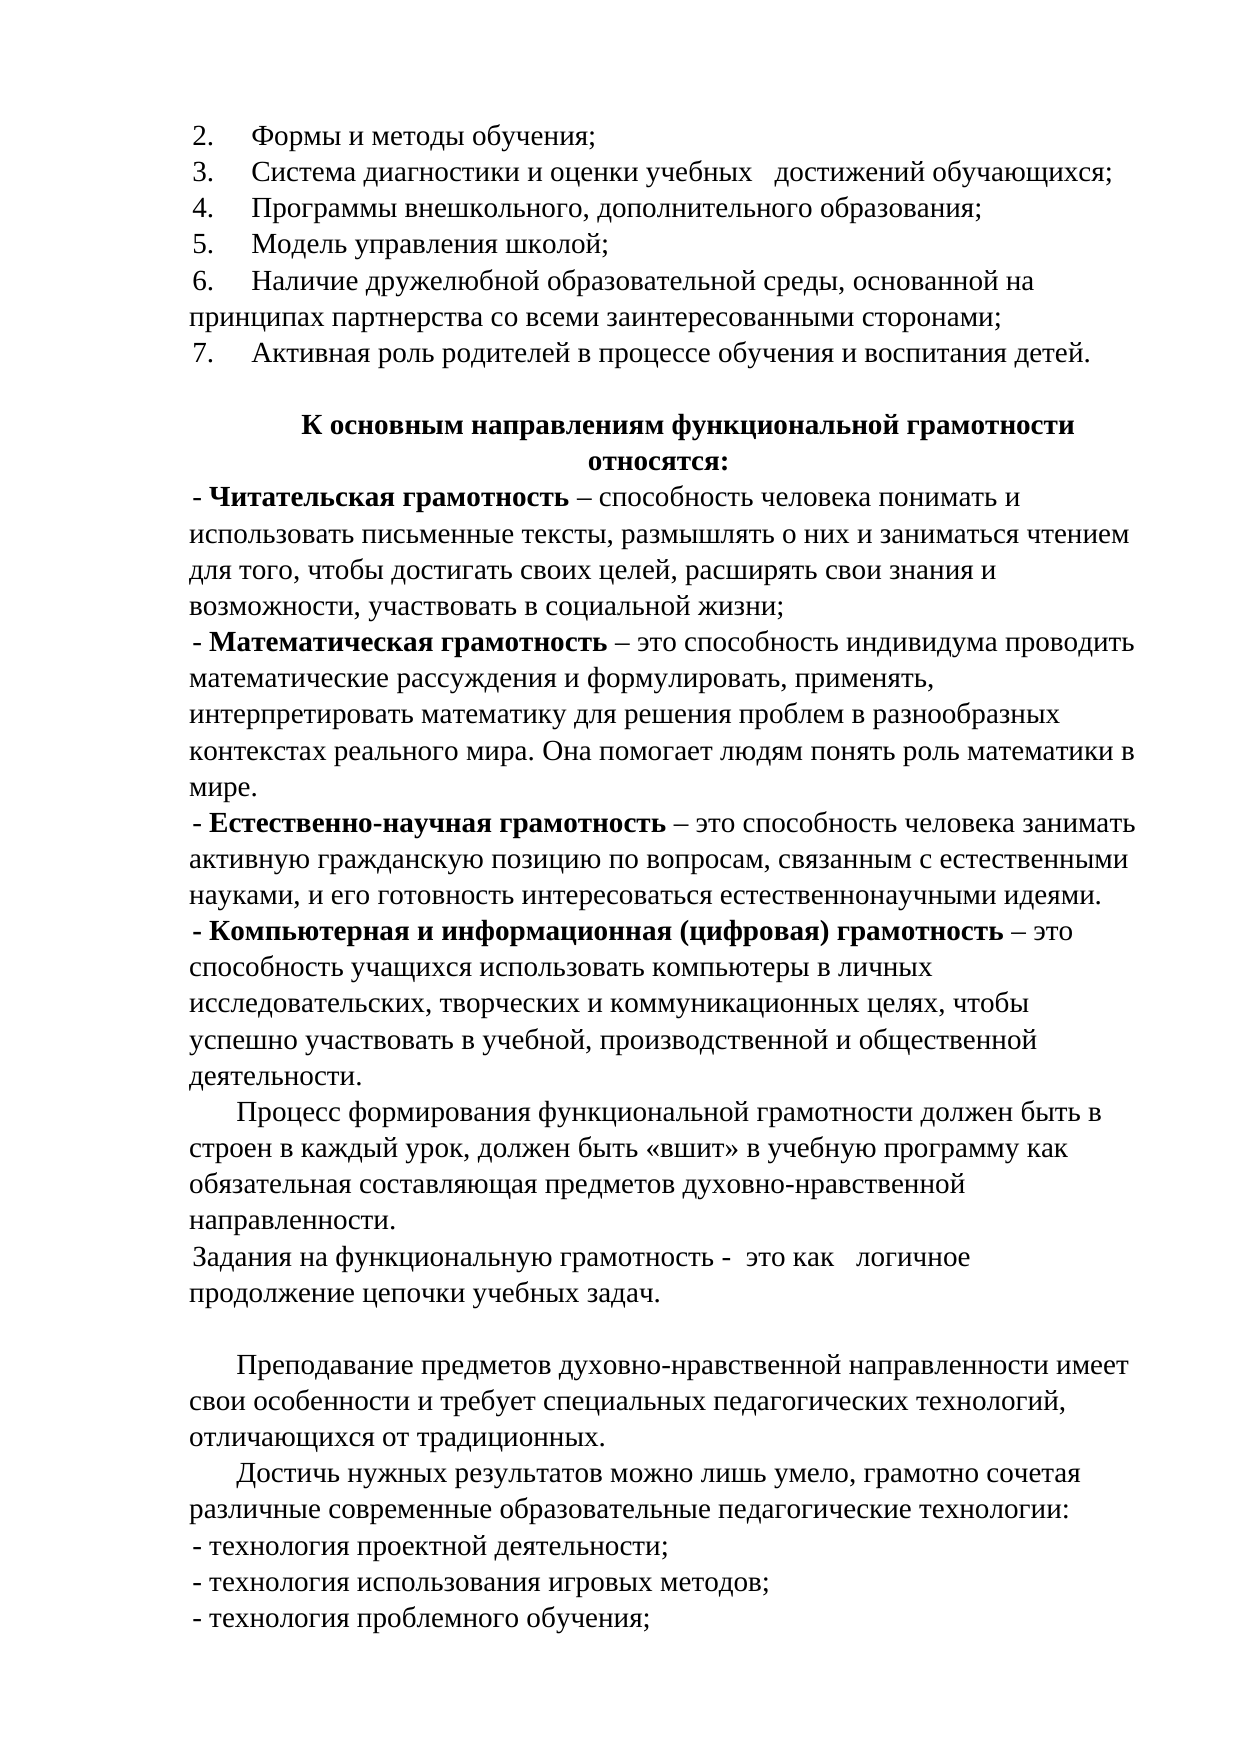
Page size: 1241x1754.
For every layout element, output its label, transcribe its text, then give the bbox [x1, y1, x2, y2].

list Наличие дружелюбной образовательной среды, основанной на принципах партнерства со всеми заинтересованными сторонами; [189, 263, 1140, 332]
text - Читательская грамотность – способность человека понимать и использовать письменные тексты, размышлять о них и заниматься чтением для того, чтобы достигать своих целей, расширять свои знания и возможности, участвовать в социальной жизни; [189, 479, 1140, 622]
list Активная роль родителей в процессе обучения и воспитания детей. [189, 335, 1140, 368]
list Формы и методы обучения; [189, 118, 1140, 152]
list Модель управления школой; [189, 227, 1140, 260]
list Программы внешкольного, дополнительного образования; [189, 190, 1140, 224]
text К основным направлениям функциональной грамотности относятся: [177, 407, 1140, 477]
text - Компьютерная и информационная (цифровая) грамотность – это способность учащихся использовать компьютеры в личных исследовательских, творческих и коммуникационных целях, чтобы успешно участвовать в учебной, производственной и общественной деятельности. [189, 913, 1140, 1091]
text Задания на функциональную грамотность - это как логичное продолжение цепочки учебных задач. [189, 1239, 1140, 1308]
list - технология использования игровых методов; [189, 1564, 1140, 1597]
list Преподавание предметов духовно-нравственной направленности имеет свои особенности и требует специальных педагогических технологий, отличающихся от традиционных. [189, 1347, 1140, 1453]
list - технология проблемного обучения; [189, 1600, 1140, 1634]
list Система диагностики и оценки учебных достижений обучающихся; [189, 154, 1140, 188]
text - Математическая грамотность – это способность индивидума проводить математические рассуждения и формулировать, применять, интерпретировать математику для решения проблем в разнообразных контекстах реального мира. Она помогает людям понять роль математики в мире. [189, 624, 1140, 802]
list - технология проектной деятельности; [189, 1528, 1140, 1561]
text - Естественно-научная грамотность – это способность человека занимать активную гражданскую позицию по вопросам, связанным с естественными науками, и его готовность интересоваться естественнонаучными идеями. [189, 805, 1140, 911]
list Достичь нужных результатов можно лишь умело, грамотно сочетая различные современные образовательные педагогические технологии: [189, 1456, 1140, 1525]
text Процесс формирования функциональной грамотности должен быть в строен в каждый урок, должен быть «вшит» в учебную программу как обязательная составляющая предметов духовно-нравственной направленности. [189, 1094, 1140, 1236]
